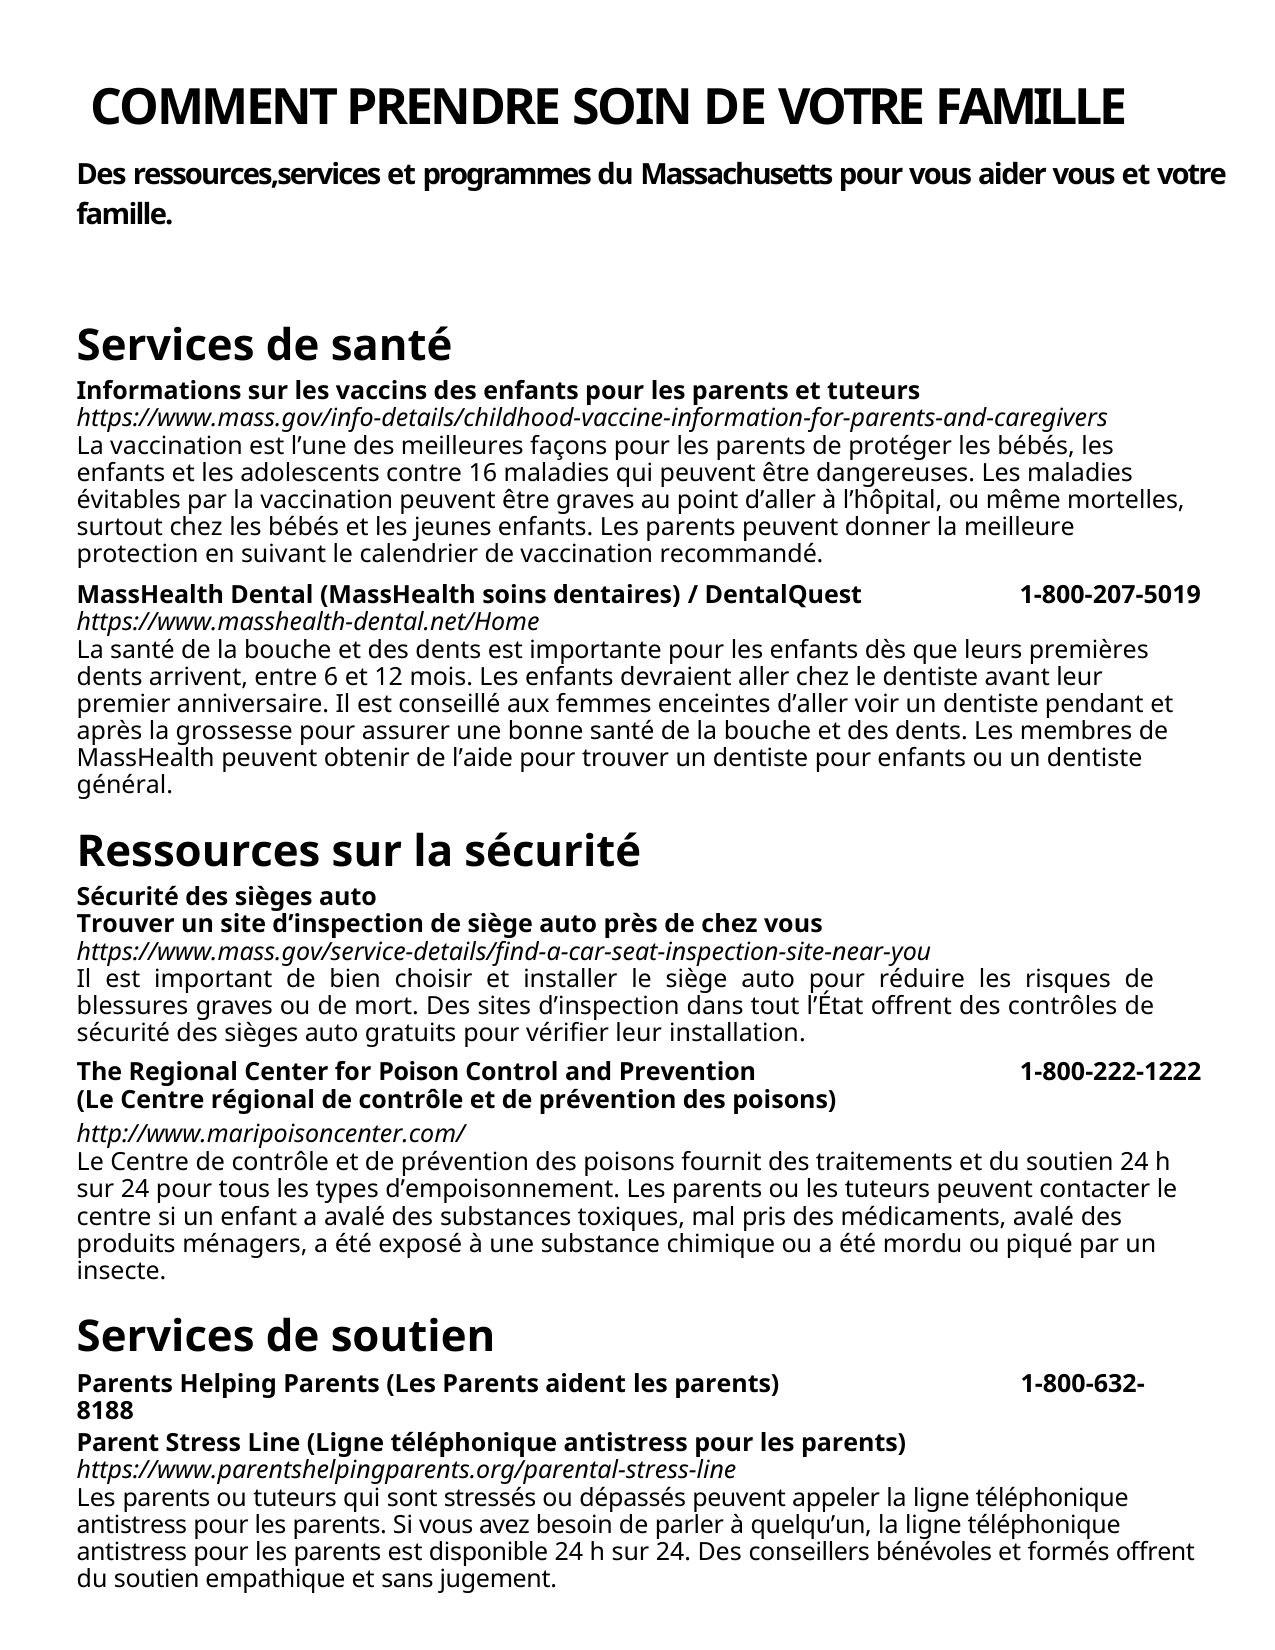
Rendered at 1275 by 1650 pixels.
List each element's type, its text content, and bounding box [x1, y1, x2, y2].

subtitle Services de soutien [76, 1305, 1275, 1364]
text http://www.maripoisoncenter.com/ [76, 1121, 1275, 1148]
text Parents Helping Parents (Les Parents aident les parents) 1-800-632-8188 [76, 1370, 1198, 1424]
text Des ressources,services et programmes du Massachusetts pour vous aider vous et votre famille. [76, 153, 1275, 233]
text Le Centre de contrôle et de prévention des poisons fournit des traitements et du soutien 24 h sur 24 pour tous les types d’empoisonnement. Les parents ou les tuteurs peuvent contacter le centre si un enfant a avalé des substances toxiques, mal pris des médicaments, avalé des produits ménagers, a été exposé à une substance chimique ou a été mordu ou piqué par un insecte. [76, 1149, 1204, 1284]
text (Le Centre régional de contrôle et de prévention des poisons) [76, 1086, 1275, 1114]
subtitle Ressources sur la sécurité [76, 819, 1275, 879]
subtitle Services de santé [76, 313, 1275, 373]
text La santé de la bouche et des dents est importante pour les enfants dès que leurs premières dents arrivent, entre 6 et 12 mois. Les enfants devraient aller chez le dentiste avant leur premier anniversaire. Il est conseillé aux femmes enceintes d’aller voir un dentiste pendant et après la grossesse pour assurer une bonne santé de la bouche et des dents. Les membres de MassHealth peuvent obtenir de l’aide pour trouver un dentiste pour enfants ou un dentiste général. [76, 637, 1188, 799]
subtitle The Regional Center for Poison Control and Prevention 1-800-222-1222 [76, 1058, 1275, 1086]
subtitle Informations sur les vaccins des enfants pour les parents et tuteurs [76, 377, 1275, 405]
text La vaccination est l’une des meilleures façons pour les parents de protéger les bébés, les enfants et les adolescents contre 16 maladies qui peuvent être dangereuses. Les maladies évitables par la vaccination peuvent être graves au point d’aller à l’hôpital, ou même mortelles, surtout chez les bébés et les jeunes enfants. Les parents peuvent donner la meilleure protection en suivant le calendrier de vaccination recommandé. [76, 432, 1204, 568]
text https://www.mass.gov/service-details/find-a-car-seat-inspection-site-near-you [76, 938, 1275, 965]
text Trouver un site d’inspection de siège auto près de chez vous [76, 911, 1275, 938]
text https://www.mass.gov/info-details/childhood-vaccine-information-for-parents-and-caregivers [76, 405, 1275, 432]
text Les parents ou tuteurs qui sont stressés ou dépassés peuvent appeler la ligne téléphonique antistress pour les parents. Si vous avez besoin de parler à quelqu’un, la ligne téléphonique antistress pour les parents est disponible 24 h sur 24. Des conseillers bénévoles et formés offrent du soutien empathique et sans jugement. [76, 1484, 1204, 1593]
text https://www.masshealth-dental.net/Home [76, 609, 1275, 636]
text Parent Stress Line (Ligne téléphonique antistress pour les parents) https://www.parentshelpingparents.org/parental-stress-line [76, 1430, 1198, 1484]
text COMMENT PRENDRE SOIN DE VOTRE FAMILLE [91, 71, 1275, 139]
subtitle Sécurité des sièges auto [76, 883, 1275, 911]
text Il est important de bien choisir et installer le siège auto pour réduire les risques de blessures graves ou de mort. Des sites d’inspection dans tout l’État offrent des contrôles de sécurité des sièges auto gratuits pour vérifier leur installation. [76, 966, 1156, 1047]
subtitle MassHealth Dental (MassHealth soins dentaires) / DentalQuest 1-800-207-5019 [76, 581, 1275, 609]
